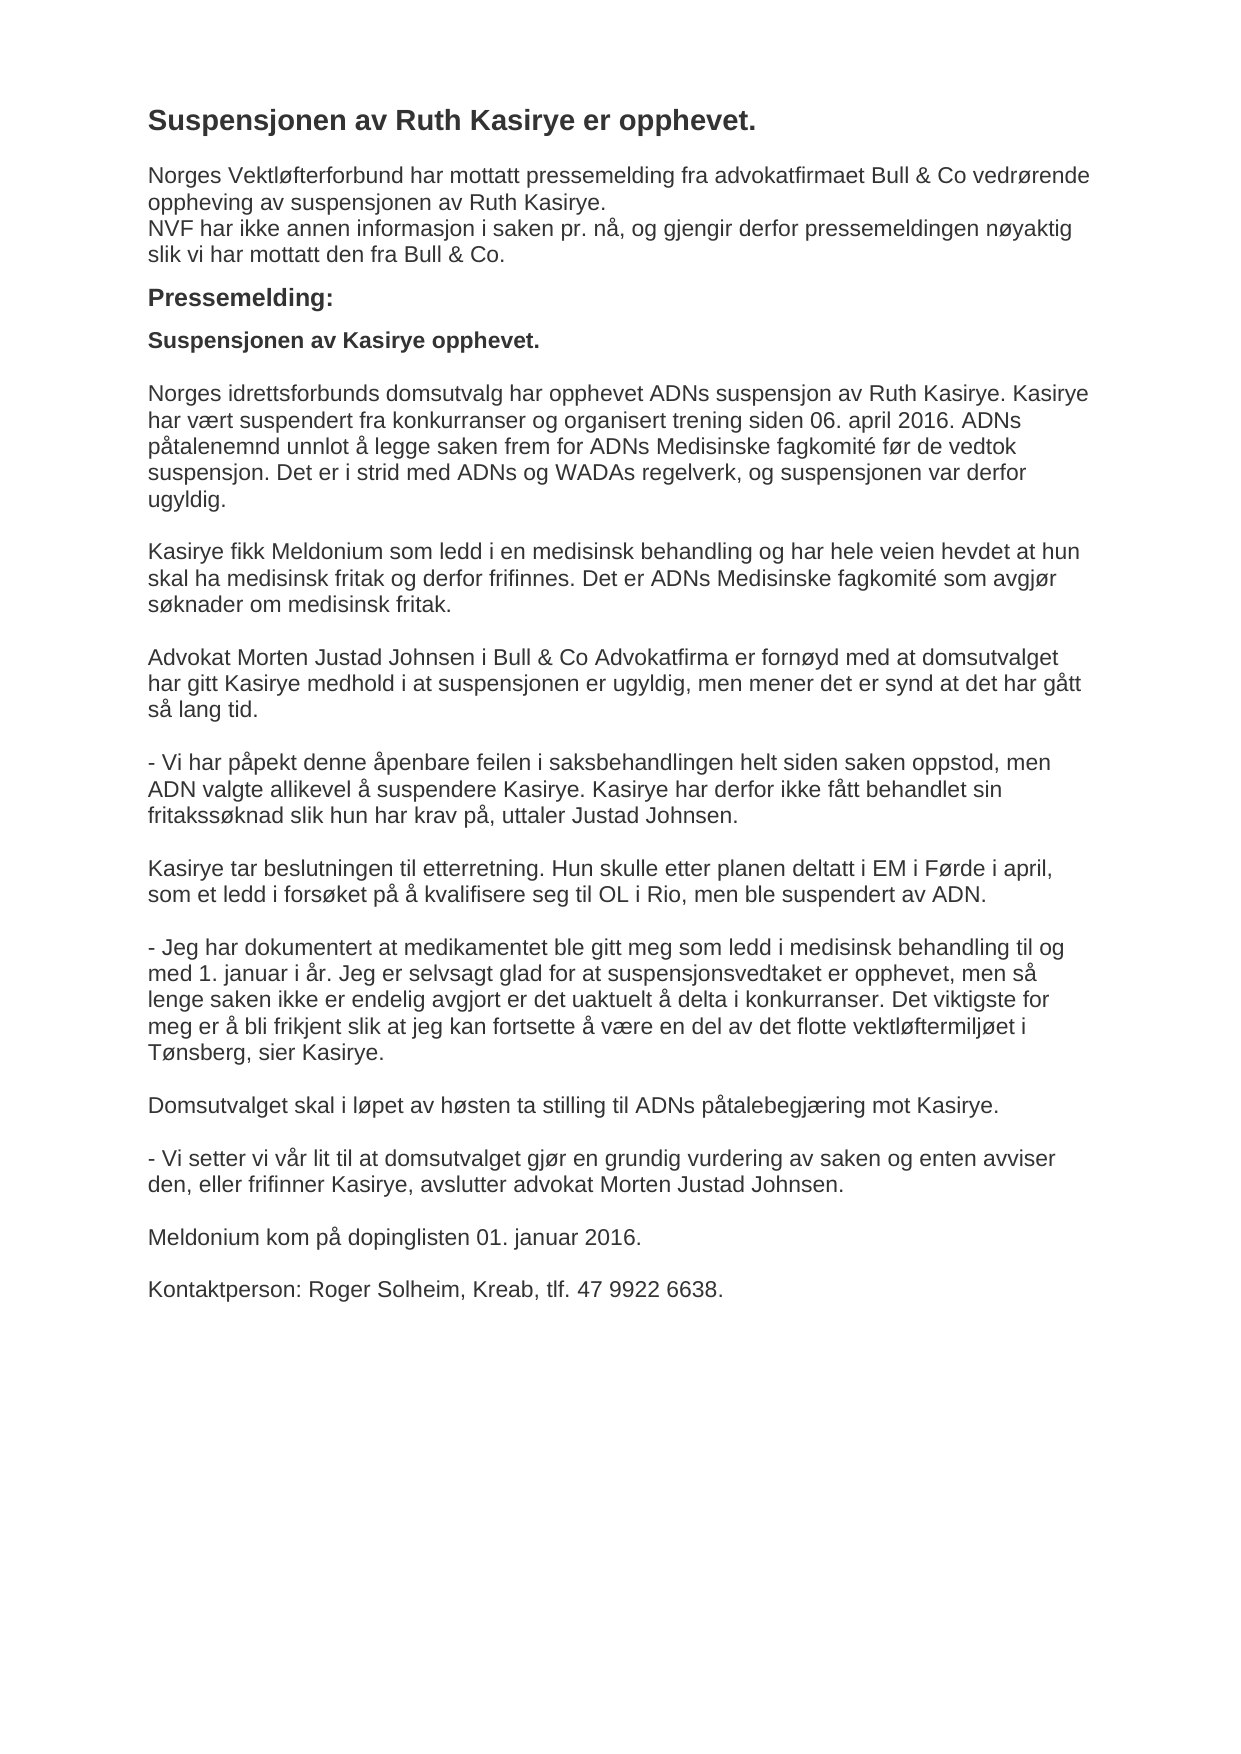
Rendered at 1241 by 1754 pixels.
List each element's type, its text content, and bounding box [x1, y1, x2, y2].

text Kontaktperson: Roger Solheim, Kreab, tlf. 47 9922 6638. [148, 1250, 1092, 1303]
text Norges idrettsforbunds domsutvalg har opphevet ADNs suspensjon av Ruth Kasirye. Kasirye har vært suspendert fra konkurranser og organisert trening siden 06. april 2016. ADNs påtalenemnd unnlot å legge saken frem for ADNs Medisinske fagkomité før de vedtok suspensjon. Det er i strid med ADNs og WADAs regelverk, og suspensjonen var derfor ugyldig. [148, 380, 1092, 512]
text - Vi setter vi vår lit til at domsutvalget gjør en grundig vurdering av saken og enten avviser den, eller frifinner Kasirye, avslutter advokat Morten Justad Johnsen. [148, 1144, 1092, 1197]
text - Jeg har dokumentert at medikamentet ble gitt meg som ledd i medisinsk behandling til og med 1. januar i år. Jeg er selvsagt glad for at suspensjonsvedtaket er opphevet, men så lenge saken ikke er endelig avgjort er det uaktuelt å delta i konkurranser. Det viktigste for meg er å bli frikjent slik at jeg kan fortsette å være en del av det flotte vektløftermiljøet i Tønsberg, sier Kasirye. [148, 934, 1092, 1065]
text Pressemelding:​ [148, 283, 1092, 312]
text Meldonium kom på dopinglisten 01. januar 2016. [148, 1223, 1092, 1250]
text Kasirye fikk Meldonium som ledd i en medisinsk behandling og har hele veien hevdet at hun skal ha medisinsk fritak og derfor frifinnes. Det er ADNs Medisinske fagkomité som avgjør søknader om medisinsk fritak. [148, 538, 1092, 617]
text ​NVF har ikke annen informasjon i saken pr. nå, og gjengir derfor pressemeldingen nøyaktig slik vi har mottatt den fra Bull & Co. [148, 215, 1092, 267]
text Suspensjonen av Kasirye opphevet. [148, 327, 1092, 354]
text Domsutvalget skal i løpet av høsten ta stilling til ADNs påtalebegjæring mot Kasirye. [148, 1092, 1092, 1118]
text Advokat Morten Justad Johnsen i Bull & Co Advokatfirma er fornøyd med at domsutvalget har gitt Kasirye medhold i at suspensjonen er ugyldig, men mener det er synd at det har gått så lang tid. [148, 644, 1092, 723]
text Norges Vektløfterforbund har mottatt pressemelding fra advokatfirmaet Bull & Co vedrørende oppheving av suspensjonen av Ruth Kasirye. [148, 162, 1092, 215]
text Suspensjonen av Ruth Kasirye er opphevet. [148, 103, 1092, 137]
text - Vi har påpekt denne åpenbare feilen i saksbehandlingen helt siden saken oppstod, men ADN valgte allikevel å suspendere Kasirye. Kasirye har derfor ikke fått behandlet sin fritakssøknad slik hun har krav på, uttaler Justad Johnsen. Kasirye tar beslutningen til etterretning. Hun skulle etter planen deltatt i EM i Førde i april, som et ledd i forsøket på å kvalifisere seg til OL i Rio, men ble suspendert av ADN. [148, 749, 1092, 907]
